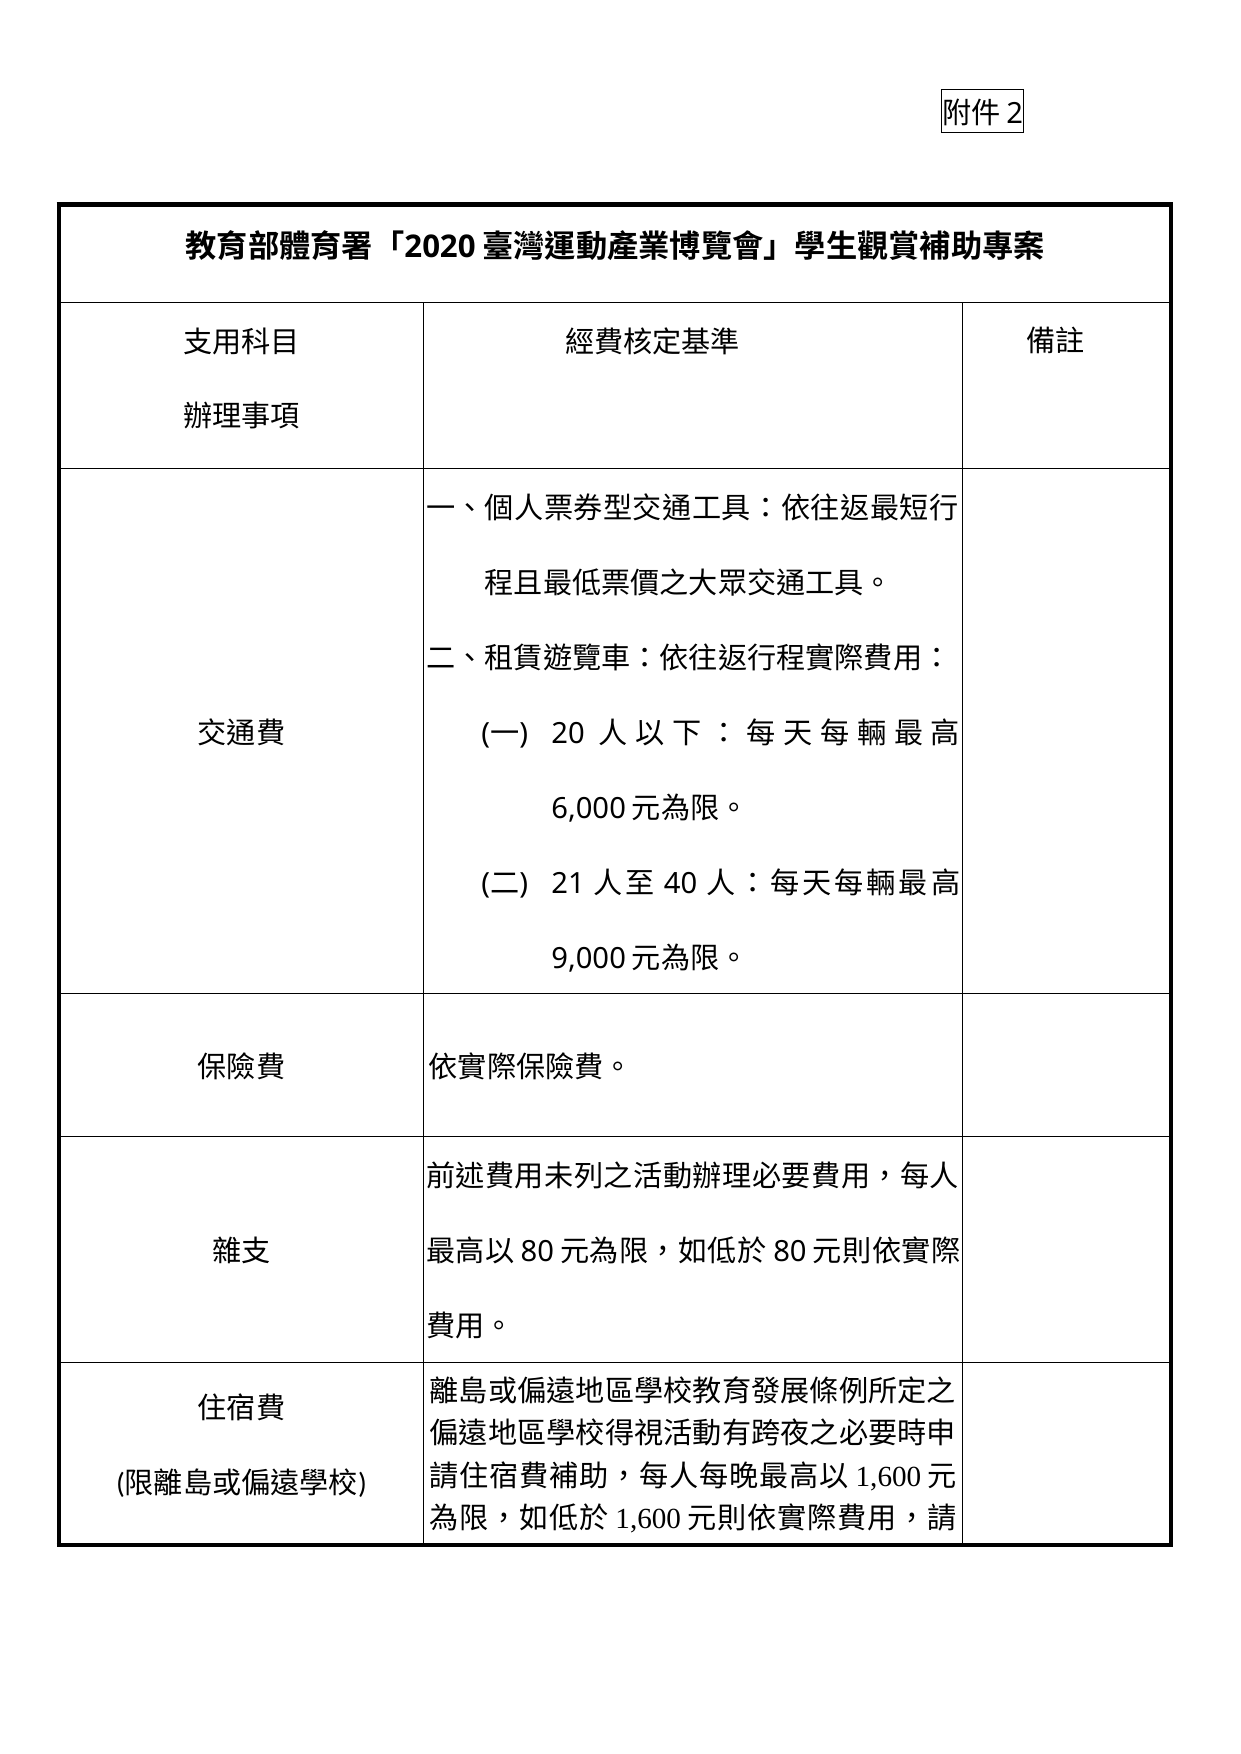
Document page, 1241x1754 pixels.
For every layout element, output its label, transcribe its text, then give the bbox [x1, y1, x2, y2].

table_cell [963, 1363, 1169, 1543]
table_cell 住宿費 (限離島或偏遠學校) [61, 1363, 423, 1543]
table_cell 雜支 [61, 1137, 423, 1362]
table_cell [424, 1363, 962, 1543]
table_cell 保險費 [61, 994, 423, 1136]
table_cell 備註 [963, 303, 1169, 468]
table_cell [963, 1137, 1169, 1362]
table_header 教育部體育署「2020臺灣運動產業博覽會」學生觀賞補助專案 各項經費核定基準一覽表 [61, 207, 1169, 302]
table_cell 交通費 [61, 469, 423, 993]
table_cell 個人票券型交通工具：依往返最短行程且最低票價之大眾交通工具。 租賃遊覽車：依往返行程實際費用： 20人以下：每天每輛最高6,000元為限。 21人至40人：每天每輛最高9,000元為限。 [424, 469, 962, 993]
table_cell 經費核定基準 [424, 303, 962, 468]
table_cell [963, 994, 1169, 1136]
table_cell 依實際保險費。 [424, 994, 962, 1136]
table_cell 前述費用未列之活動辦理必要費用，每人最高以80元為限，如低於80元則依實際費用。 [424, 1137, 962, 1362]
table_cell [963, 469, 1169, 993]
table_cell 支用科目 辦理事項 [61, 303, 423, 468]
